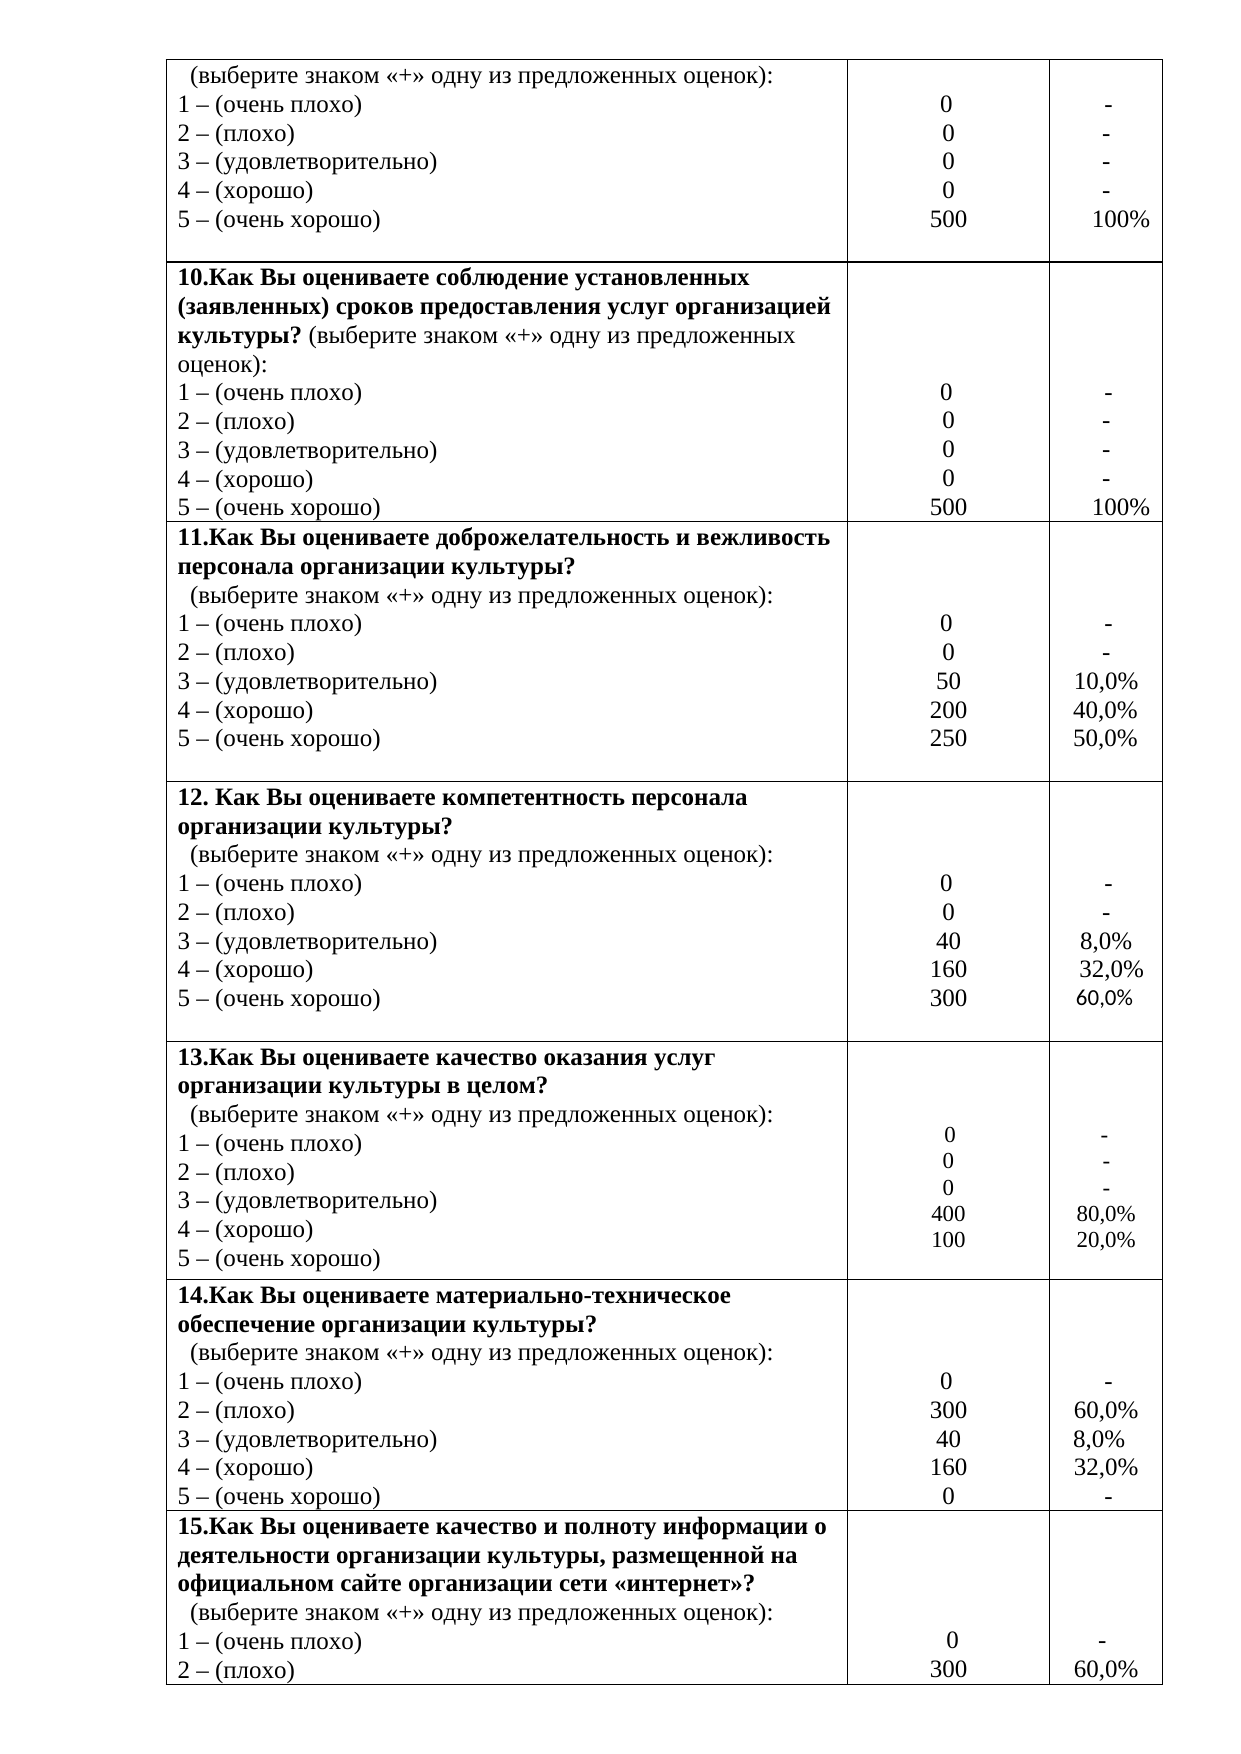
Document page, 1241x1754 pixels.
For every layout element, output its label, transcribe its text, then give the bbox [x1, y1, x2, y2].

table_cell 11.Как Вы оцениваете доброжелательность и вежливость персонала организации культуры? (выберите знаком «+» одну из предложенных оценок): 1 – (очень плохо) 2 – (плохо) 3 – (удовлетворительно) 4 – (хорошо) 5 – (очень хорошо) [167, 522, 847, 781]
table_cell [167, 1511, 847, 1683]
table_cell 13.Как Вы оцениваете качество оказания услуг организации культуры в целом? (выберите знаком «+» одну из предложенных оценок): 1 – (очень плохо) 2 – (плохо) 3 – (удовлетворительно) 4 – (хорошо) 5 – (очень хорошо) [167, 1042, 847, 1279]
table_cell 0 0 0 0 500 [848, 60, 1049, 261]
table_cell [1050, 1511, 1162, 1683]
table_cell 0 0 50 200 250 [848, 522, 1049, 781]
table_cell - - - - 100% [1050, 263, 1162, 521]
table_cell - - - 80,0% 20,0% [1050, 1042, 1162, 1279]
table_cell 0 0 0 0 500 [848, 263, 1049, 521]
table_cell 0 0 40 160 300 [848, 782, 1049, 1041]
table_cell 12. Как Вы оцениваете компетентность персонала организации культуры? (выберите знаком «+» одну из предложенных оценок): 1 – (очень плохо) 2 – (плохо) 3 – (удовлетворительно) 4 – (хорошо) 5 – (очень хорошо) [167, 782, 847, 1041]
table_cell - - 10,0% 40,0% 50,0% [1050, 522, 1162, 781]
table_cell 0 0 0 400 100 [848, 1042, 1049, 1279]
table_cell 0 300 100 100 0 [848, 1511, 1049, 1683]
table_cell 10.Как Вы оцениваете соблюдение установленных (заявленных) сроков предоставления услуг организацией культуры? (выберите знаком «+» одну из предложенных оценок): 1 – (очень плохо) 2 – (плохо) 3 – (удовлетворительно) 4 – (хорошо) 5 – (очень хорошо) [167, 263, 847, 521]
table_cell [167, 60, 847, 261]
table_cell - - - - 100% [1050, 60, 1162, 261]
table_cell 0 300 40 160 0 [848, 1280, 1049, 1510]
table_cell - 60,0% 8,0% 32,0% - [1050, 1280, 1162, 1510]
table_cell - - 8,0% 32,0% 60,0% [1050, 782, 1162, 1041]
table_cell 14.Как Вы оцениваете материально-техническое обеспечение организации культуры? (выберите знаком «+» одну из предложенных оценок): 1 – (очень плохо) 2 – (плохо) 3 – (удовлетворительно) 4 – (хорошо) 5 – (очень хорошо) [167, 1280, 847, 1510]
